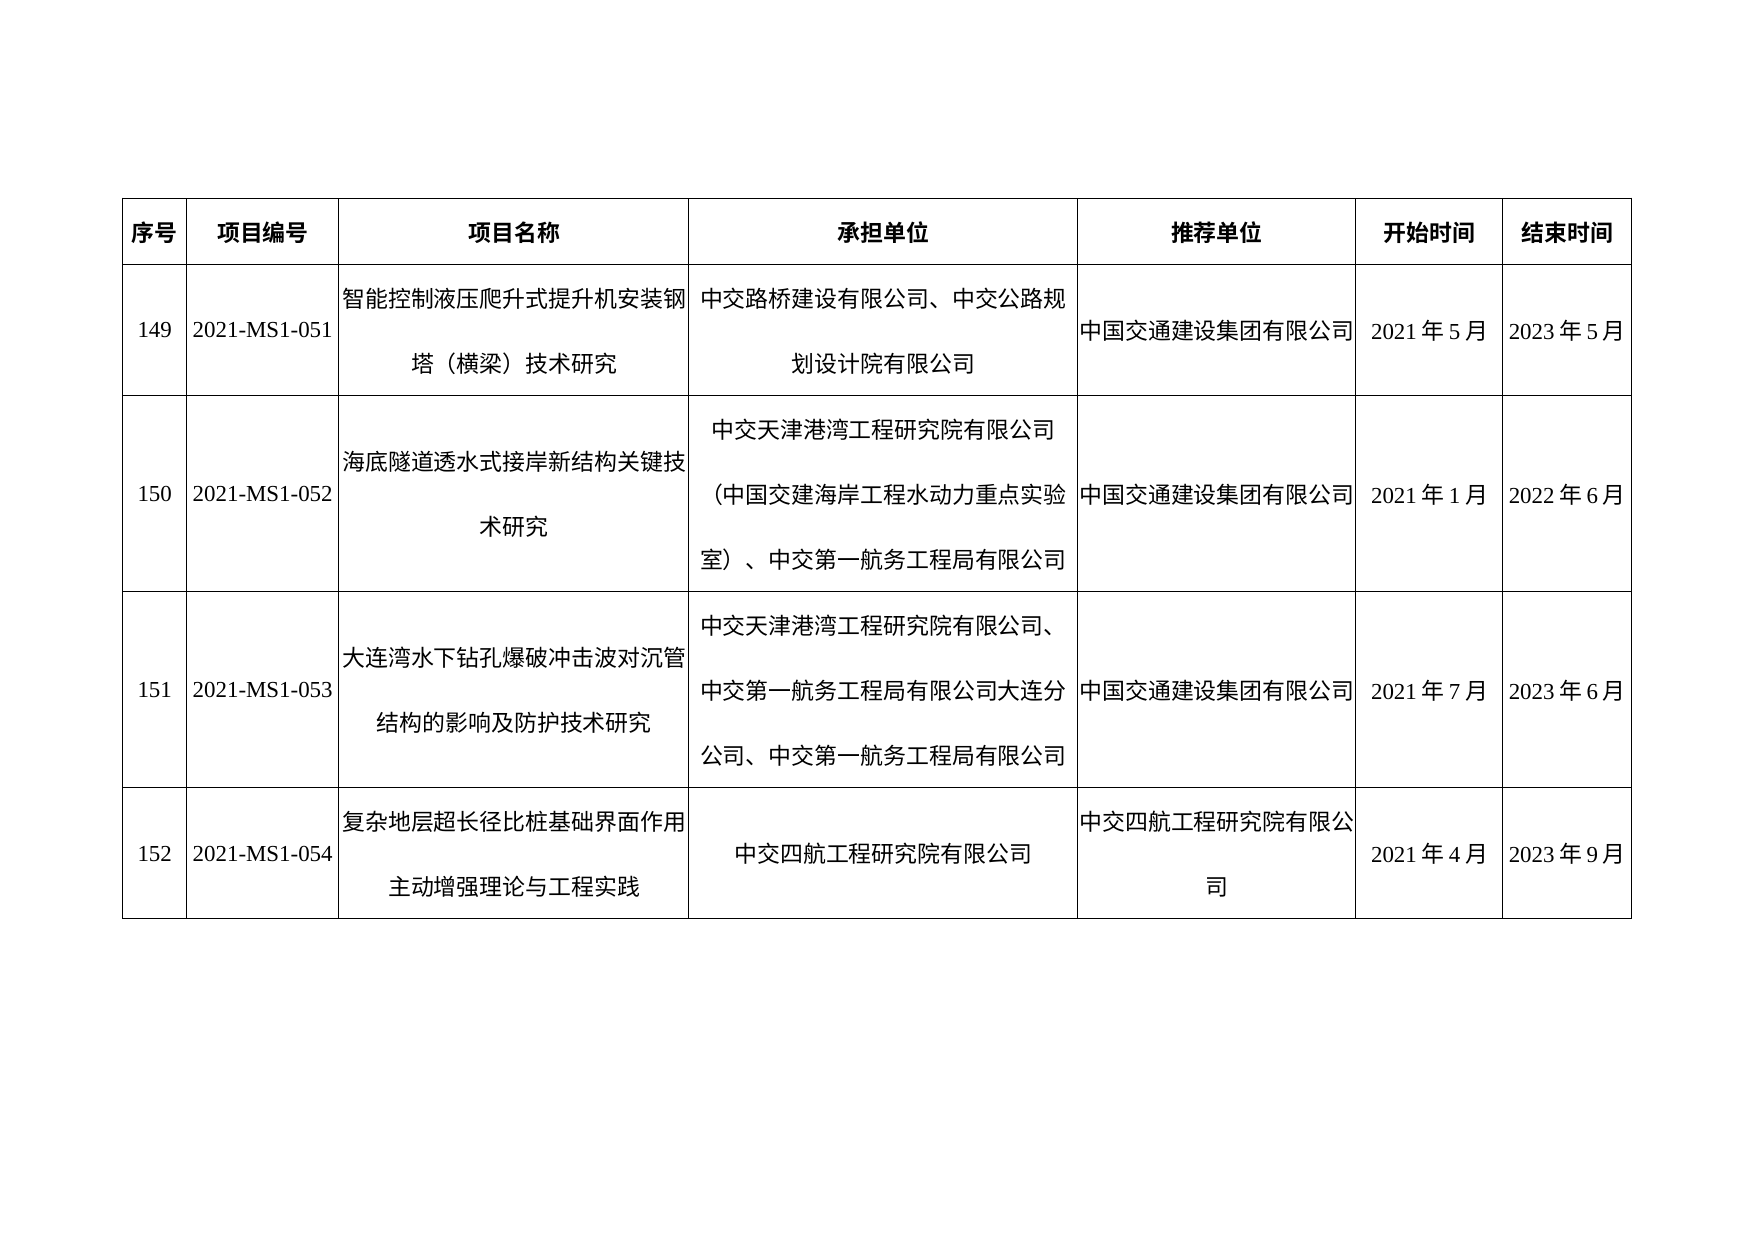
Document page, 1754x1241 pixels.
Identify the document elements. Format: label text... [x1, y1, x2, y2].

table_cell 152 [123, 788, 186, 918]
table_cell 2021-MS1-051 [187, 265, 338, 395]
table_cell 2022年6月 [1503, 396, 1631, 591]
table_cell 150 [123, 396, 186, 591]
table_cell 2021年4月 [1356, 788, 1502, 918]
table_cell 大连湾水下钻孔爆破冲击波对沉管结构的影响及防护技术研究 [339, 592, 688, 787]
table_header 承担单位 [689, 199, 1077, 264]
table_cell 复杂地层超长径比桩基础界面作用主动增强理论与工程实践 [339, 788, 688, 918]
table_cell 151 [123, 592, 186, 787]
table_header 推荐单位 [1078, 199, 1355, 264]
table_cell 中交路桥建设有限公司、中交公路规划设计院有限公司 [689, 265, 1077, 395]
table_header 项目编号 [187, 199, 338, 264]
table_cell 中交天津港湾工程研究院有限公司（中国交建海岸工程水动力重点实验室）、中交第一航务工程局有限公司 [689, 396, 1077, 591]
table_cell 2021年7月 [1356, 592, 1502, 787]
table_cell 2021-MS1-053 [187, 592, 338, 787]
table_cell 2021年1月 [1356, 396, 1502, 591]
table_cell 149 [123, 265, 186, 395]
table_cell 中交天津港湾工程研究院有限公司、中交第一航务工程局有限公司大连分公司、中交第一航务工程局有限公司 [689, 592, 1077, 787]
table_cell 中交四航工程研究院有限公司 [1078, 788, 1355, 918]
table_cell 海底隧道透水式接岸新结构关键技术研究 [339, 396, 688, 591]
table_header 项目名称 [339, 199, 688, 264]
table_cell 中国交通建设集团有限公司 [1078, 265, 1355, 395]
table_header 开始时间 [1356, 199, 1502, 264]
table_cell 2023年9月 [1503, 788, 1631, 918]
table_cell 中国交通建设集团有限公司 [1078, 396, 1355, 591]
table_cell 2021-MS1-052 [187, 396, 338, 591]
table_cell 中交四航工程研究院有限公司 [689, 788, 1077, 918]
table_cell 2023年5月 [1503, 265, 1631, 395]
table_cell 中国交通建设集团有限公司 [1078, 592, 1355, 787]
table_header 序号 [123, 199, 186, 264]
table_cell 2021年5月 [1356, 265, 1502, 395]
table_cell 智能控制液压爬升式提升机安装钢塔（横梁）技术研究 [339, 265, 688, 395]
table_cell 2023年6月 [1503, 592, 1631, 787]
table_header 结束时间 [1503, 199, 1631, 264]
table_cell 2021-MS1-054 [187, 788, 338, 918]
